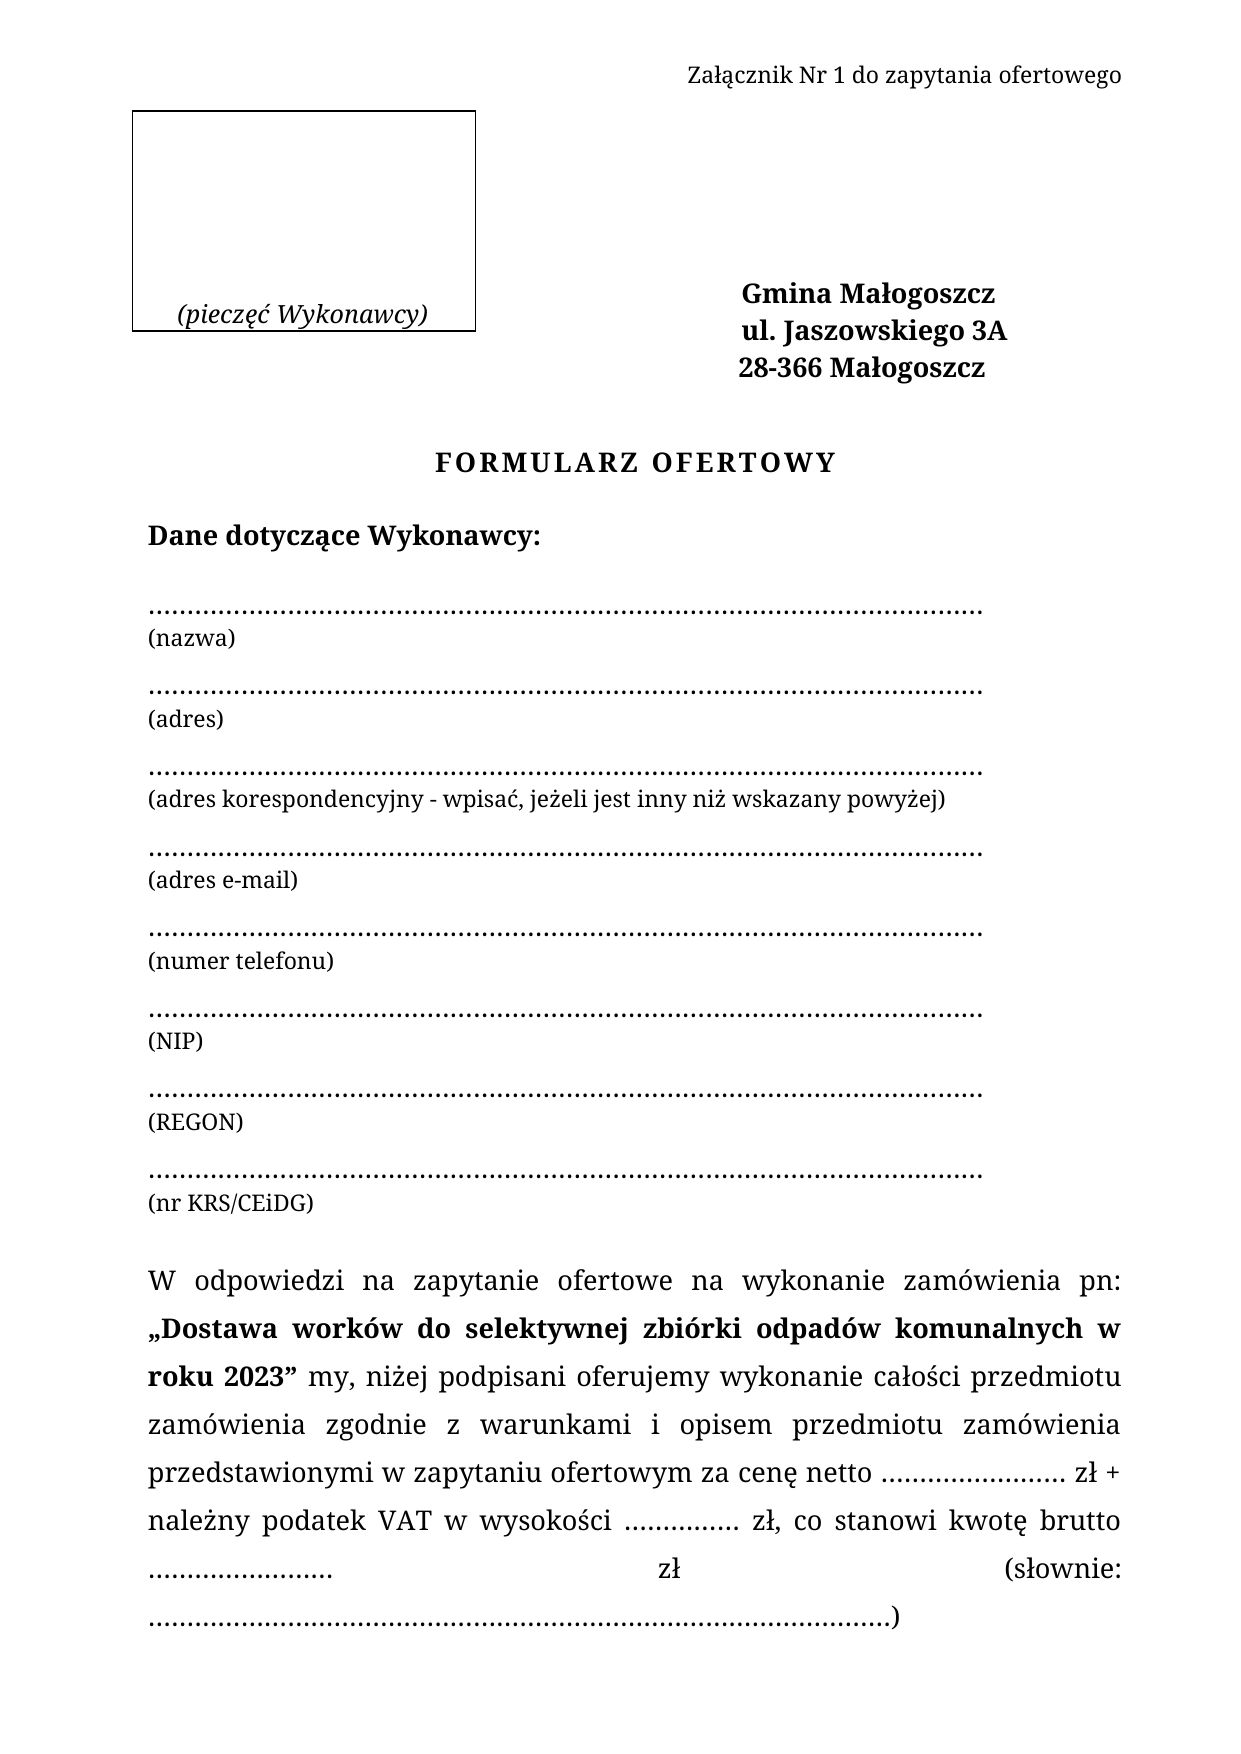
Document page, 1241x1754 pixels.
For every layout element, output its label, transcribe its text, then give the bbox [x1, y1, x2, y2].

text Dane dotyczące Wykonawcy: [148, 517, 1122, 554]
text ……………………………………………………………………………………………… [148, 746, 1137, 783]
text W odpowiedzi na zapytanie ofertowe na wykonanie zamówienia pn: „Dostawa worków do selektywnej zbiórki odpadów komunalnych w roku 2023” my, niżej podpisani oferujemy wykonanie całości przedmiotu zamówienia zgodnie z warunkami i opisem przedmiotu zamówienia przedstawionymi w zapytaniu ofertowym za cenę netto …………………… zł + należny podatek VAT w wysokości …………… zł, co stanowi kwotę brutto …………………… zł (słownie:……………………………………………………………………………………) [148, 1262, 1122, 1634]
text ul. Jaszowskiego 3A [148, 312, 1122, 348]
text (adres) [148, 703, 1137, 734]
text ……………………………………………………………………………………………… [148, 908, 1137, 944]
text ……………………………………………………………………………………………… [148, 585, 1137, 622]
text (nr KRS/CEiDG) [148, 1186, 1137, 1218]
text 28-366 Małogoszcz [148, 348, 1122, 385]
text (adres korespondencyjny - wpisać, jeżeli jest inny niż wskazany powyżej) [148, 783, 1137, 814]
table_header (pieczęć Wykonawcy) [133, 112, 475, 330]
text ……………………………………………………………………………………………… [148, 827, 1137, 864]
text Załącznik Nr 1 do zapytania ofertowego [148, 59, 1122, 90]
text ……………………………………………………………………………………………… [148, 988, 1137, 1025]
text (nazwa) [148, 622, 1137, 653]
text FORMULARZ OFERTOWY [148, 443, 1122, 480]
text (numer telefonu) [148, 944, 1137, 976]
text (REGON) [148, 1106, 1137, 1137]
text ……………………………………………………………………………………………… [148, 1149, 1137, 1186]
text ……………………………………………………………………………………………… [148, 1069, 1137, 1106]
text (NIP) [148, 1025, 1137, 1056]
text Gmina Małogoszcz [476, 275, 1122, 312]
text ……………………………………………………………………………………………… [148, 666, 1137, 703]
text (adres e-mail) [148, 864, 1137, 895]
